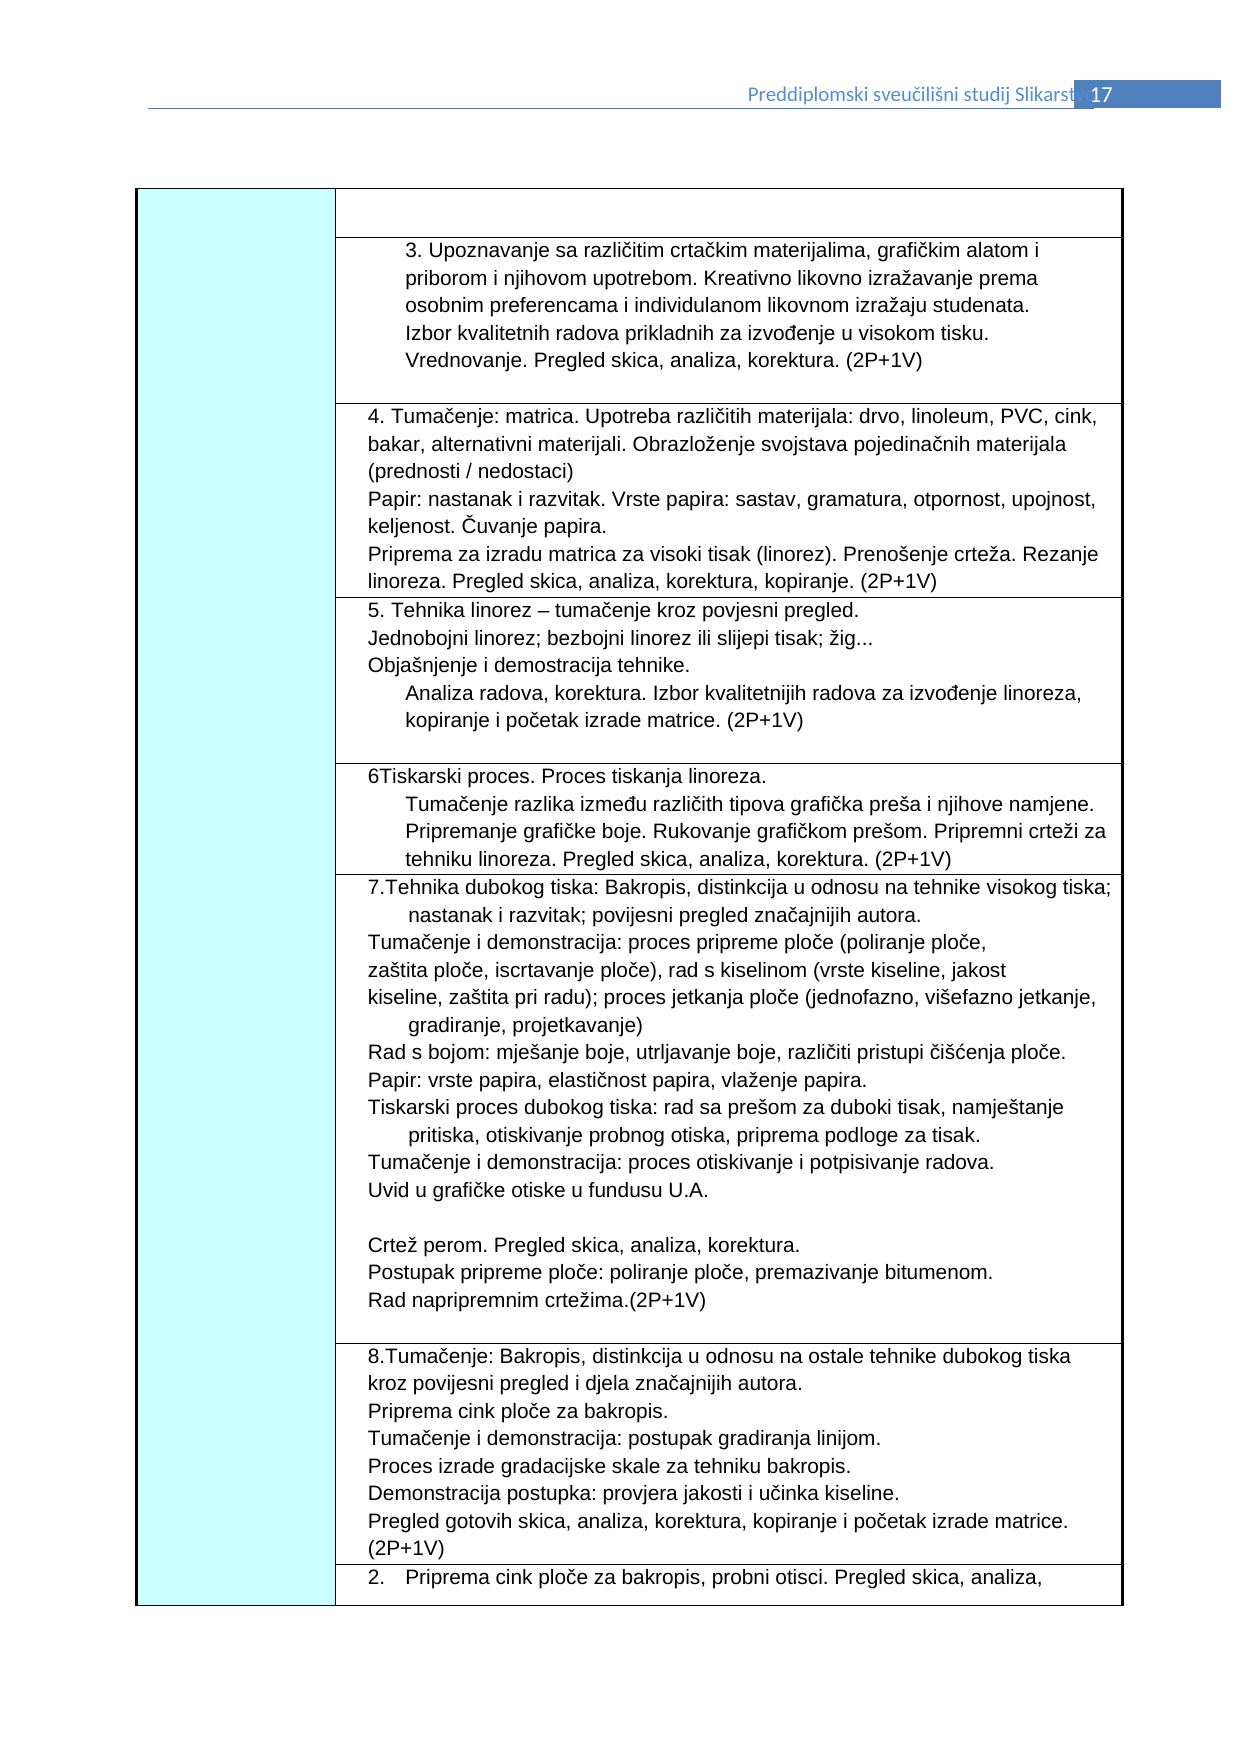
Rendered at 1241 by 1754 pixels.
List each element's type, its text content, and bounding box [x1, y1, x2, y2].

table_cell 3. Upoznavanje sa različitim crtačkim materijalima, grafičkim alatom i priborom i njihovom upotrebom. Kreativno likovno izražavanje prema osobnim preferencama i individulanom likovnom izražaju studenata. Izbor kvalitetnih radova prikladnih za izvođenje u visokom tisku. Vrednovanje. Pregled skica, analiza, korektura. (2P+1V) [336, 238, 1121, 403]
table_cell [336, 1565, 1121, 1605]
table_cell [336, 189, 1121, 237]
table_cell 4. Tumačenje: matrica. Upotreba različitih materijala: drvo, linoleum, PVC, cink, bakar, alternativni materijali. Obrazloženje svojstava pojedinačnih materijala (prednosti / nedostaci) Papir: nastanak i razvitak. Vrste papira: sastav, gramatura, otpornost, upojnost, keljenost. Čuvanje papira. Priprema za izradu matrica za visoki tisak (linorez). Prenošenje crteža. Rezanje linoreza. Pregled skica, analiza, korektura, kopiranje. (2P+1V) [336, 404, 1121, 597]
table_cell 8.Tumačenje: Bakropis, distinkcija u odnosu na ostale tehnike dubokog tiska kroz povijesni pregled i djela značajnijih autora. Priprema cink ploče za bakropis. Tumačenje i demonstracija: postupak gradiranja linijom. Proces izrade gradacijske skale za tehniku bakropis. Demonstracija postupka: provjera jakosti i učinka kiseline. Pregled gotovih skica, analiza, korektura, kopiranje i početak izrade matrice. (2P+1V) [336, 1344, 1121, 1564]
table_cell 7.Tehnika dubokog tiska: Bakropis, distinkcija u odnosu na tehnike visokog tiska; nastanak i razvitak; povijesni pregled značajnijih autora. Tumačenje i demonstracija: proces pripreme ploče (poliranje ploče, zaštita ploče, iscrtavanje ploče), rad s kiselinom (vrste kiseline, jakost kiseline, zaštita pri radu); proces jetkanja ploče (jednofazno, višefazno jetkanje, gradiranje, projetkavanje) Rad s bojom: mješanje boje, utrljavanje boje, različiti pristupi čišćenja ploče. Papir: vrste papira, elastičnost papira, vlaženje papira. Tiskarski proces dubokog tiska: rad sa prešom za duboki tisak, namještanje pritiska, otiskivanje probnog otiska, priprema podloge za tisak. Tumačenje i demonstracija: proces otiskivanje i potpisivanje radova. Uvid u grafičke otiske u fundusu U.A. Crtež perom. Pregled skica, analiza, korektura. Postupak pripreme ploče: poliranje ploče, premazivanje bitumenom. Rad napripremnim crtežima.(2P+1V) [336, 875, 1121, 1343]
table_cell 6Tiskarski proces. Proces tiskanja linoreza. Tumačenje razlika između različith tipova grafička preša i njihove namjene. Pripremanje grafičke boje. Rukovanje grafičkom prešom. Pripremni crteži za tehniku linoreza. Pregled skica, analiza, korektura. (2P+1V) [336, 764, 1121, 874]
table_cell 5. Tehnika linorez – tumačenje kroz povjesni pregled. Jednobojni linorez; bezbojni linorez ili slijepi tisak; žig... Objašnjenje i demostracija tehnike. Analiza radova, korektura. Izbor kvalitetnijih radova za izvođenje linoreza, kopiranje i početak izrade matrice. (2P+1V) [336, 598, 1121, 763]
